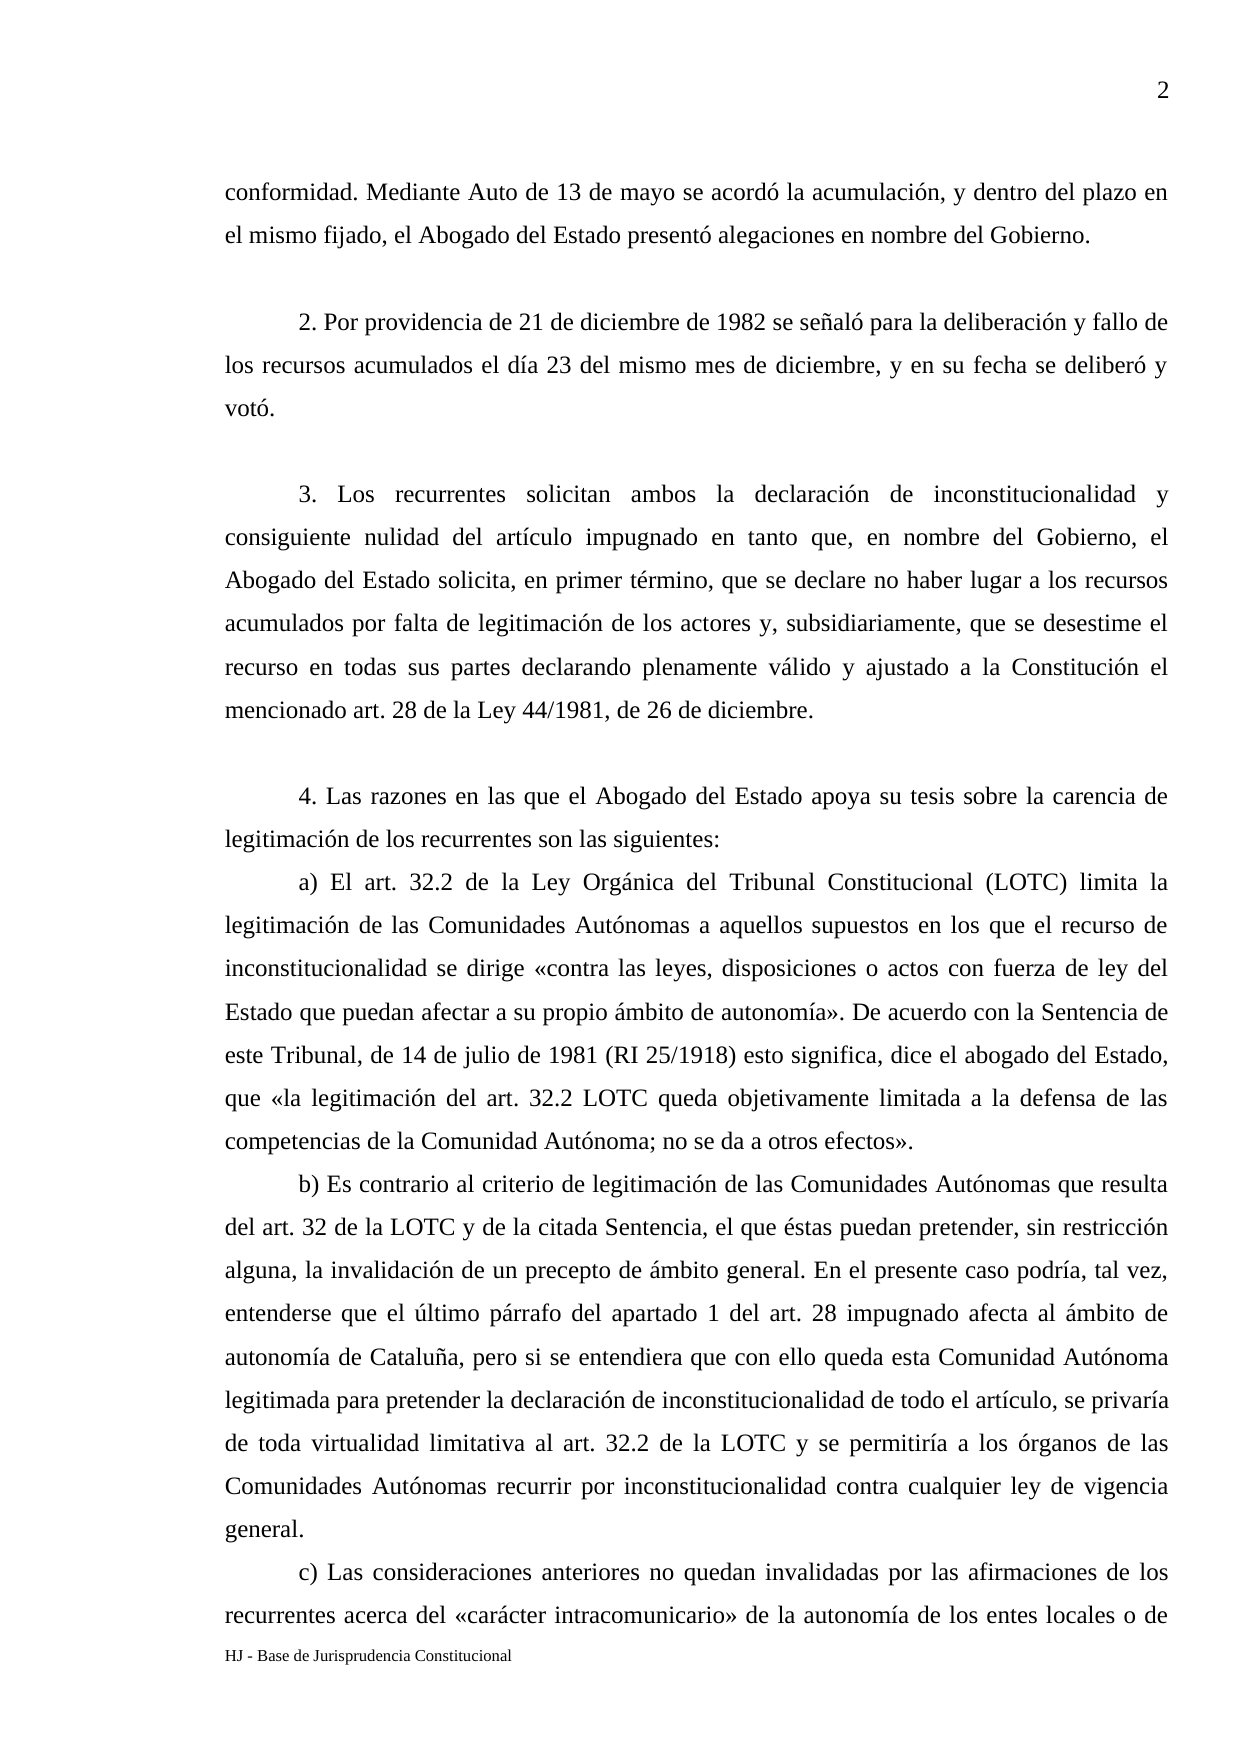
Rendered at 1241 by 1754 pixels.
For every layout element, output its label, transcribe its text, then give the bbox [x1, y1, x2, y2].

text a) El art. 32.2 de la Ley Orgánica del Tribunal Constitucional (LOTC) limita la legitimación de las Comunidades Autónomas a aquellos supuestos en los que el recurso de inconstitucionalidad se dirige «contra las leyes, disposiciones o actos con fuerza de ley del Estado que puedan afectar a su propio ámbito de autonomía». De acuerdo con la Sentencia de este Tribunal, de 14 de julio de 1981 (RI 25/1918) esto significa, dice el abogado del Estado, que «la legitimación del art. 32.2 LOTC queda objetivamente limitada a la defensa de las competencias de la Comunidad Autónoma; no se da a otros efectos». [224, 867, 1169, 1155]
text 2. Por providencia de 21 de diciembre de 1982 se señaló para la deliberación y fallo de los recursos acumulados el día 23 del mismo mes de diciembre, y en su fecha se deliberó y votó. [224, 307, 1169, 422]
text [224, 1557, 1169, 1629]
text 3. Los recurrentes solicitan ambos la declaración de inconstitucionalidad y consiguiente nulidad del artículo impugnado en tanto que, en nombre del Gobierno, el Abogado del Estado solicita, en primer término, que se declare no haber lugar a los recursos acumulados por falta de legitimación de los actores y, subsidiariamente, que se desestime el recurso en todas sus partes declarando plenamente válido y ajustado a la Constitución el mencionado art. 28 de la Ley 44/1981, de 26 de diciembre. [224, 479, 1169, 723]
text 4. Las razones en las que el Abogado del Estado apoya su tesis sobre la carencia de legitimación de los recurrentes son las siguientes: [224, 781, 1169, 853]
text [224, 177, 1169, 249]
text b) Es contrario al criterio de legitimación de las Comunidades Autónomas que resulta del art. 32 de la LOTC y de la citada Sentencia, el que éstas puedan pretender, sin restricción alguna, la invalidación de un precepto de ámbito general. En el presente caso podría, tal vez, entenderse que el último párrafo del apartado 1 del art. 28 impugnado afecta al ámbito de autonomía de Cataluña, pero si se entendiera que con ello queda esta Comunidad Autónoma legitimada para pretender la declaración de inconstitucionalidad de todo el artículo, se privaría de toda virtualidad limitativa al art. 32.2 de la LOTC y se permitiría a los órganos de las Comunidades Autónomas recurrir por inconstitucionalidad contra cualquier ley de vigencia general. [224, 1169, 1169, 1543]
